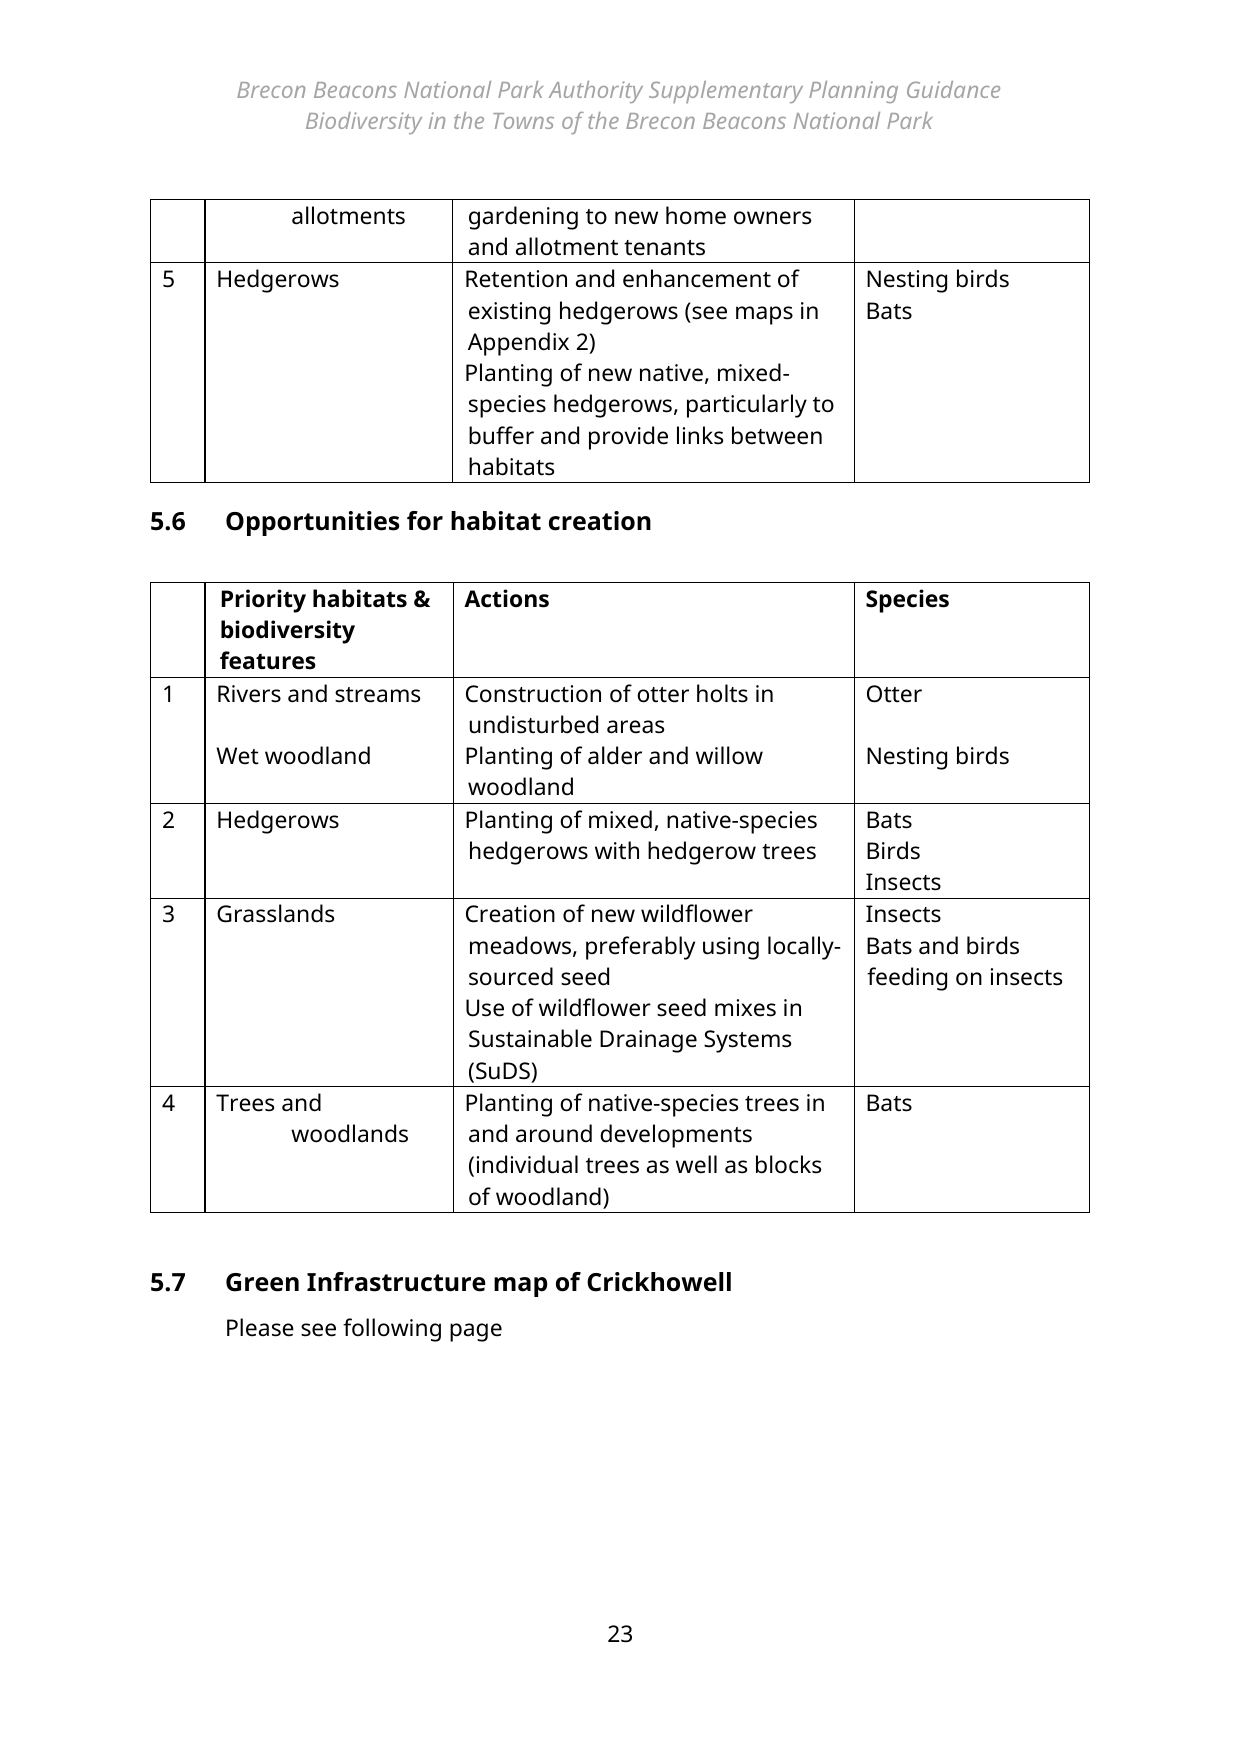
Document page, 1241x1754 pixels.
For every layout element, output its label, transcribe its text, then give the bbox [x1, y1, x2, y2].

table_header Actions [454, 583, 854, 677]
table_header Species [855, 583, 1089, 677]
table_cell Construction of otter holts in undisturbed areas Planting of alder and willow woodland [454, 678, 854, 803]
table_cell 4 [151, 200, 204, 262]
table_cell 4 [151, 1087, 204, 1212]
table_cell Bats Birds Insects [855, 804, 1089, 897]
table_cell Otter Nesting birds [855, 678, 1089, 803]
subtitle 5.7 Green Infrastructure map of Crickhowell [150, 1265, 1090, 1299]
table_cell 5 [151, 263, 204, 482]
table_header Priority habitats & biodiversity features [206, 583, 453, 677]
table_cell Rivers and streams Wet woodland [206, 678, 453, 803]
table_cell Creation of new wildflower meadows, preferably using locally-sourced seed Use of wildflower seed mixes in Sustainable Drainage Systems (SuDS) [454, 899, 854, 1086]
table_cell 1 [151, 678, 204, 803]
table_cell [453, 200, 854, 262]
subtitle 5.6 Opportunities for habitat creation [150, 504, 1090, 538]
table_cell Retention and enhancement of existing hedgerows (see maps in Appendix 2) Planting of new native, mixed-species hedgerows, particularly to buffer and provide links between habitats [453, 263, 854, 482]
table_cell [206, 200, 452, 262]
table_cell [855, 200, 1089, 262]
table_cell Insects Bats and birds feeding on insects [855, 899, 1089, 1086]
table_cell 2 [151, 804, 204, 897]
table_header [151, 583, 204, 677]
table_cell Trees and woodlands [206, 1087, 453, 1212]
table_cell Hedgerows [206, 263, 452, 482]
table_cell Planting of native-species trees in and around developments (individual trees as well as blocks of woodland) [454, 1087, 854, 1212]
table_cell Grasslands [206, 899, 453, 1086]
text Please see following page [225, 1312, 1090, 1343]
table_cell Hedgerows [206, 804, 453, 897]
table_cell Bats [855, 1087, 1089, 1212]
table_cell 3 [151, 899, 204, 1086]
table_cell Nesting birds Bats [855, 263, 1089, 482]
table_cell Planting of mixed, native-species hedgerows with hedgerow trees [454, 804, 854, 897]
